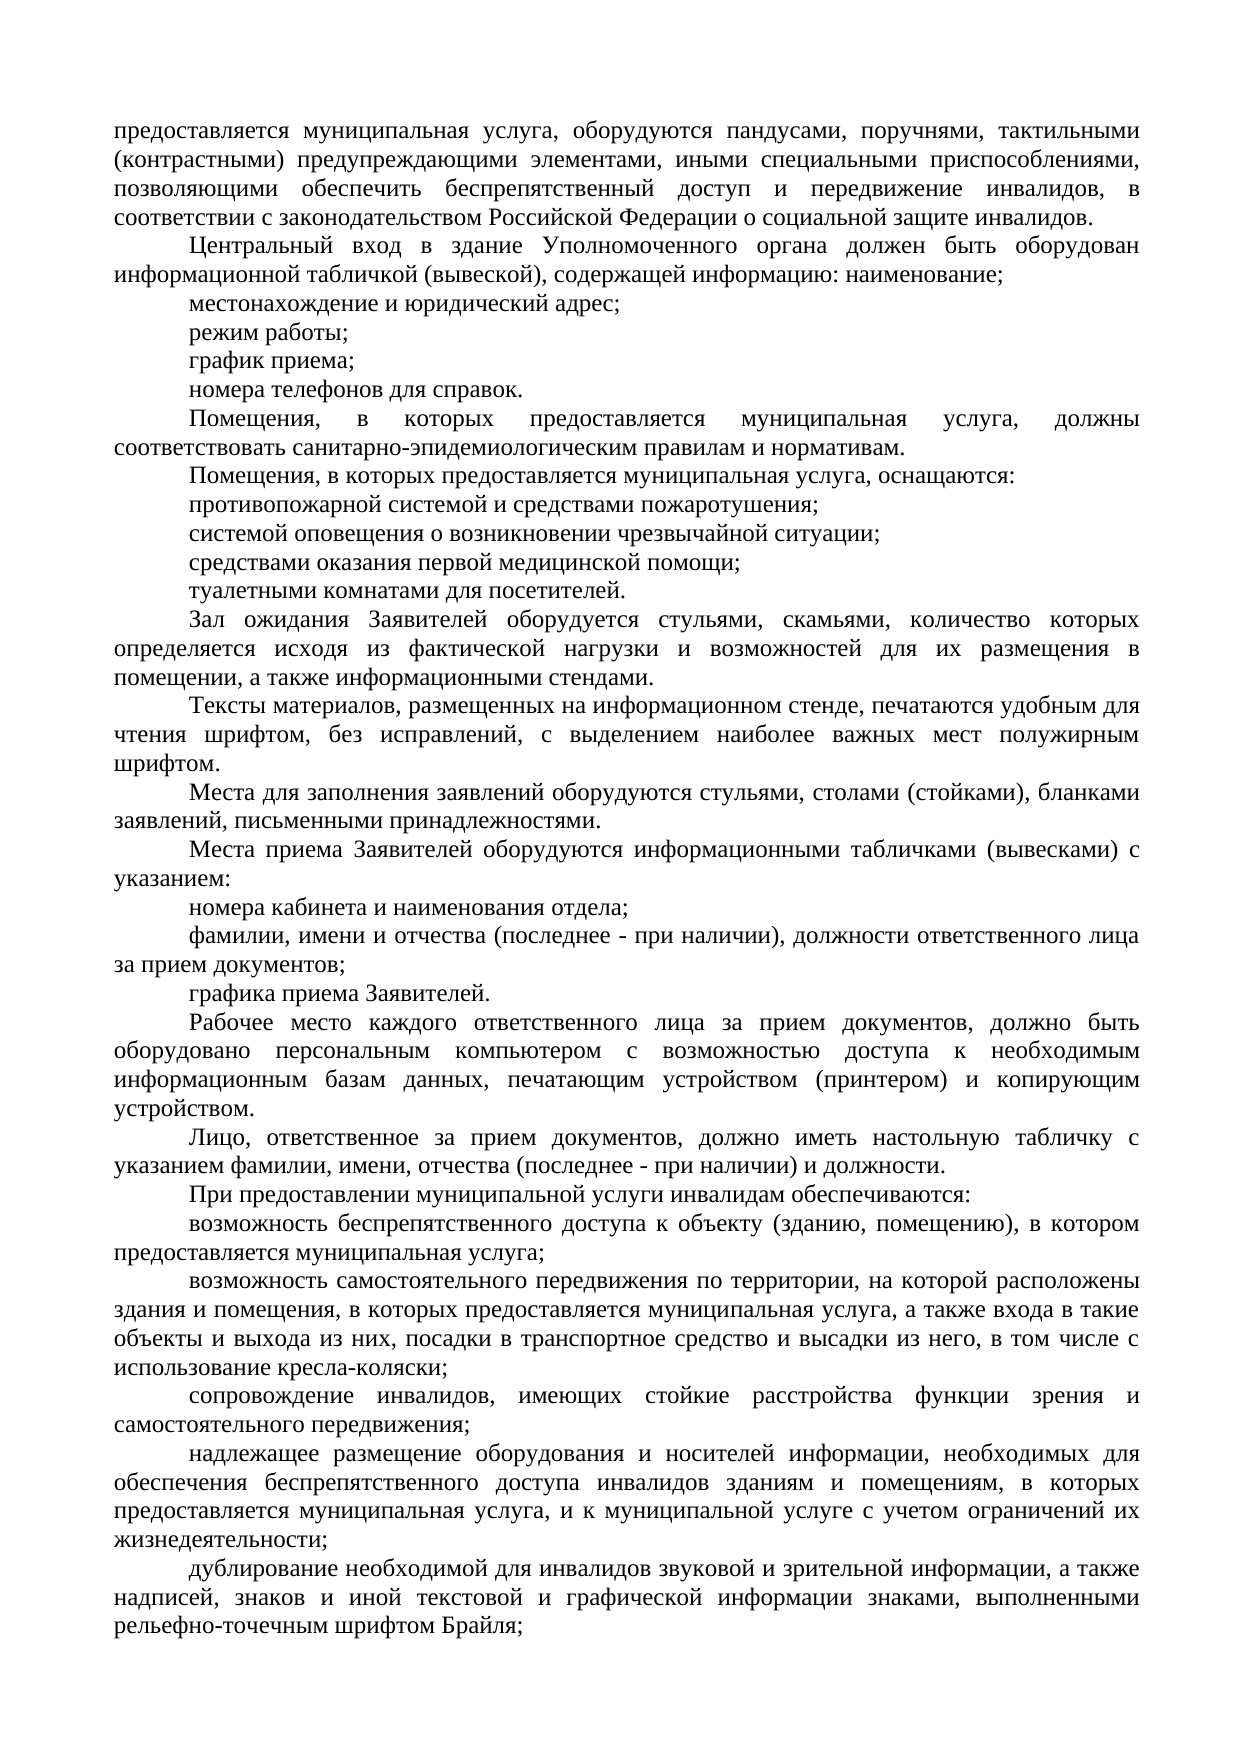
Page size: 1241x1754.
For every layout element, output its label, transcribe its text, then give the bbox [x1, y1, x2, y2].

text фамилии, имени и отчества (последнее - при наличии), должности ответственного лица за прием документов; [114, 921, 1141, 978]
text Центральный вход в здание Уполномоченного органа должен быть оборудован информационной табличкой (вывеской), содержащей информацию: наименование; [114, 231, 1141, 288]
text номера телефонов для справок. [114, 374, 1141, 403]
text графика приема Заявителей. [114, 978, 1141, 1007]
text график приема; [114, 346, 1141, 374]
text возможность беспрепятственного доступа к объекту (зданию, помещению), в котором предоставляется муниципальная услуга; [114, 1208, 1141, 1266]
text номера кабинета и наименования отдела; [114, 892, 1141, 921]
text туалетными комнатами для посетителей. [114, 576, 1141, 604]
text режим работы; [114, 317, 1141, 346]
text Лицо, ответственное за прием документов, должно иметь настольную табличку с указанием фамилии, имени, отчества (последнее - при наличии) и должности. [114, 1122, 1141, 1179]
text системой оповещения о возникновении чрезвычайной ситуации; [114, 518, 1141, 547]
text Места для заполнения заявлений оборудуются стульями, столами (стойками), бланками заявлений, письменными принадлежностями. [114, 777, 1141, 834]
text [114, 116, 1141, 231]
text средствами оказания первой медицинской помощи; [114, 547, 1141, 576]
text Места приема Заявителей оборудуются информационными табличками (вывесками) с указанием: [114, 834, 1141, 892]
text дублирование необходимой для инвалидов звуковой и зрительной информации, а также надписей, знаков и иной текстовой и графической информации знаками, выполненными рельефно-точечным шрифтом Брайля; [114, 1553, 1141, 1639]
text надлежащее размещение оборудования и носителей информации, необходимых для обеспечения беспрепятственного доступа инвалидов зданиям и помещениям, в которых предоставляется муниципальная услуга, и к муниципальной услуге с учетом ограничений их жизнедеятельности; [114, 1438, 1141, 1553]
text Помещения, в которых предоставляется муниципальная услуга, оснащаются: [114, 461, 1141, 489]
text сопровождение инвалидов, имеющих стойкие расстройства функции зрения и самостоятельного передвижения; [114, 1381, 1141, 1438]
text Тексты материалов, размещенных на информационном стенде, печатаются удобным для чтения шрифтом, без исправлений, с выделением наиболее важных мест полужирным шрифтом. [114, 691, 1141, 777]
text Помещения, в которых предоставляется муниципальная услуга, должны соответствовать санитарно-эпидемиологическим правилам и нормативам. [114, 403, 1141, 461]
text Рабочее место каждого ответственного лица за прием документов, должно быть оборудовано персональным компьютером с возможностью доступа к необходимым информационным базам данных, печатающим устройством (принтером) и копирующим устройством. [114, 1007, 1141, 1122]
text При предоставлении муниципальной услуги инвалидам обеспечиваются: [114, 1179, 1141, 1208]
text противопожарной системой и средствами пожаротушения; [114, 489, 1141, 518]
text возможность самостоятельного передвижения по территории, на которой расположены здания и помещения, в которых предоставляется муниципальная услуга, а также входа в такие объекты и выхода из них, посадки в транспортное средство и высадки из него, в том числе с использование кресла-коляски; [114, 1266, 1141, 1381]
text местонахождение и юридический адрес; [114, 288, 1141, 317]
text Зал ожидания Заявителей оборудуется стульями, скамьями, количество которых определяется исходя из фактической нагрузки и возможностей для их размещения в помещении, а также информационными стендами. [114, 604, 1141, 691]
